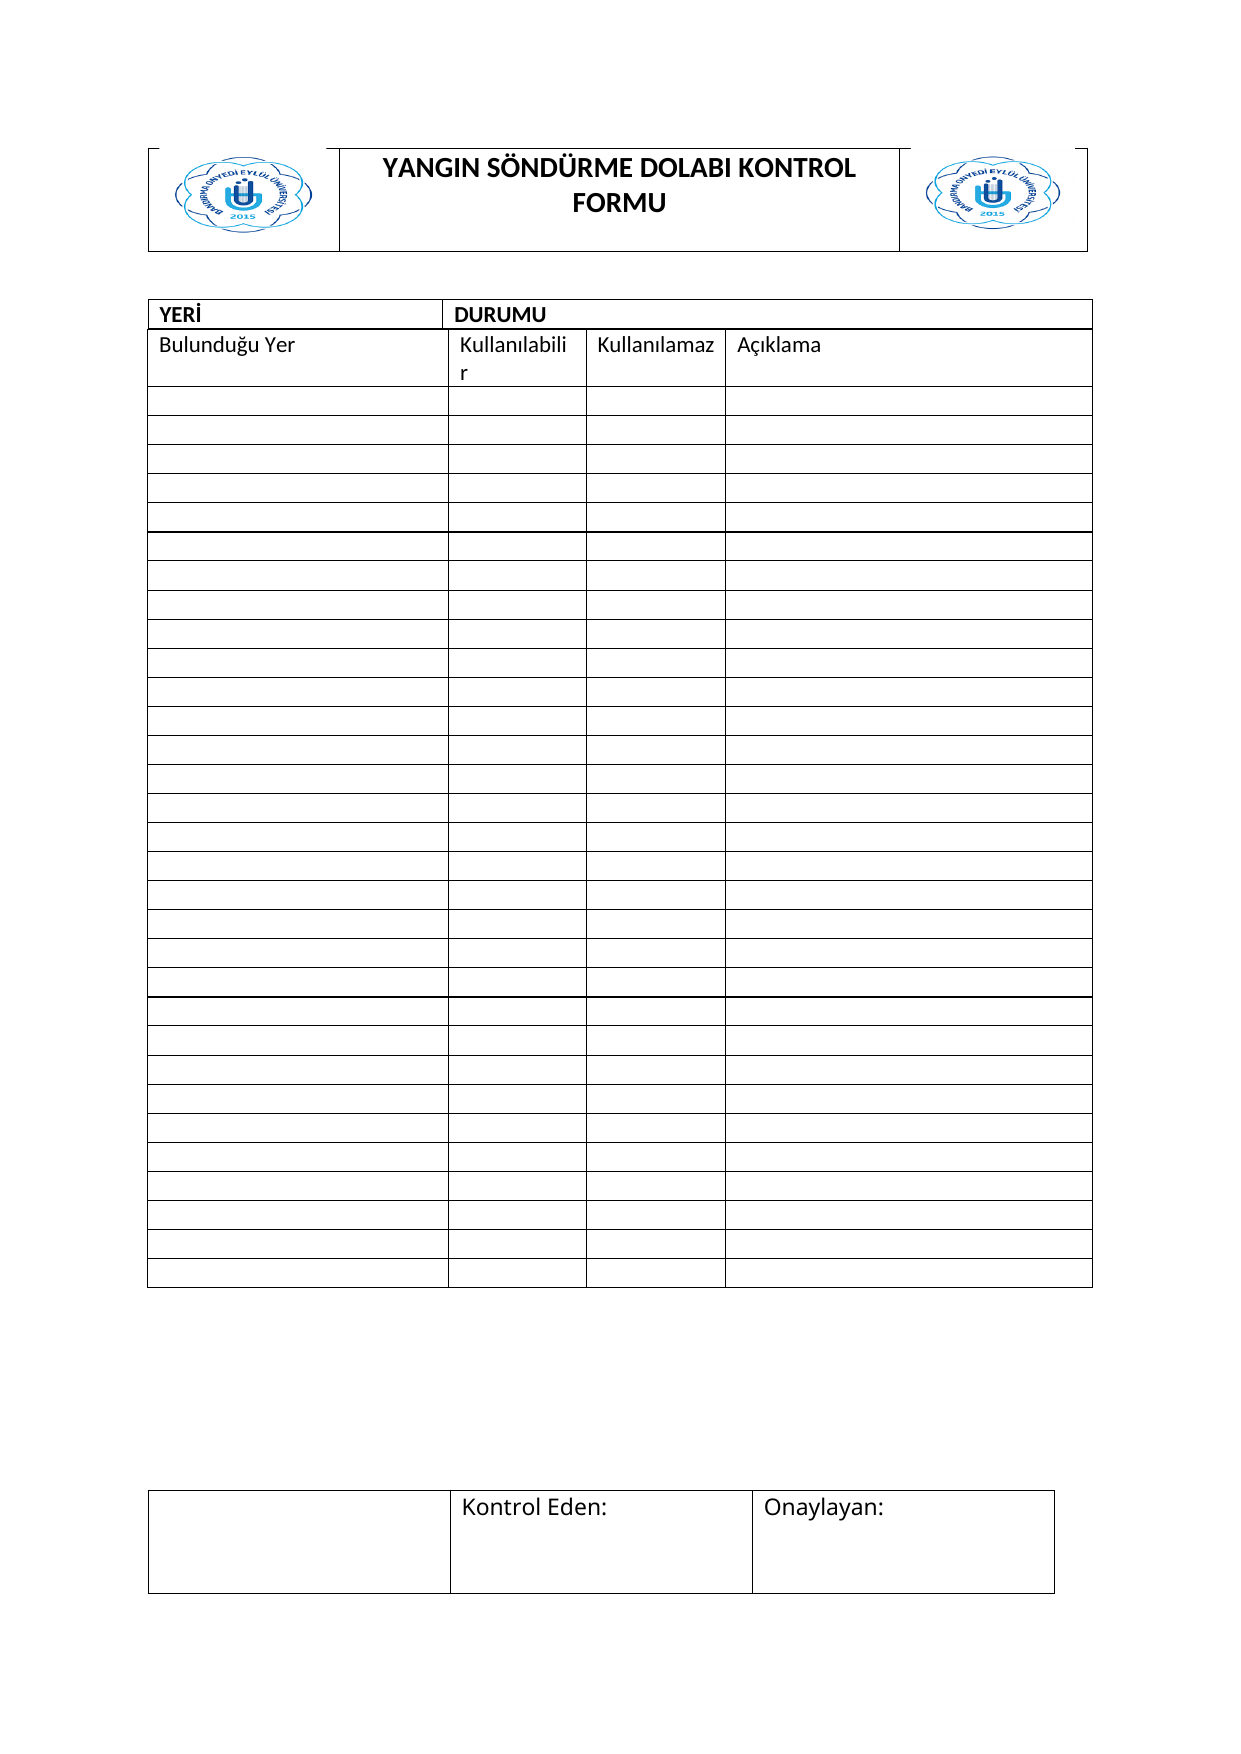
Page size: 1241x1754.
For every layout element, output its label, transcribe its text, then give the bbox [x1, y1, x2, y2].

table_cell [148, 794, 448, 822]
table_cell [726, 1114, 1092, 1142]
table_cell [449, 968, 586, 996]
table_cell [449, 736, 586, 764]
table_cell [726, 591, 1092, 618]
table_cell [587, 1172, 725, 1200]
table_cell [449, 794, 586, 822]
table_cell [726, 620, 1092, 648]
table_cell [726, 1056, 1092, 1083]
table_cell [148, 1026, 448, 1054]
table_cell [587, 968, 725, 996]
table_cell [148, 649, 448, 677]
table_cell [449, 998, 586, 1025]
table_cell [726, 852, 1092, 880]
table_cell [726, 1172, 1092, 1200]
table_cell [148, 1201, 448, 1229]
table_cell [726, 1143, 1092, 1171]
table_cell [449, 561, 586, 589]
table_header Kontrol Eden: [451, 1491, 752, 1593]
table_cell [148, 910, 448, 938]
table_cell [726, 533, 1092, 560]
table_cell [587, 649, 725, 677]
table_cell [148, 1172, 448, 1200]
table_cell [587, 823, 725, 851]
table_cell [587, 852, 725, 880]
table_cell [726, 678, 1092, 706]
table_cell [726, 707, 1092, 735]
table_cell [449, 881, 586, 909]
table_cell [587, 474, 725, 502]
table_cell [587, 1201, 725, 1229]
table_cell [587, 1085, 725, 1113]
table_cell [449, 707, 586, 735]
table_cell [726, 910, 1092, 938]
table_cell [587, 765, 725, 793]
table_cell [148, 852, 448, 880]
table_cell [148, 1056, 448, 1083]
table_cell [449, 1172, 586, 1200]
table_cell [726, 474, 1092, 502]
table_header Kullanılabilir [449, 330, 586, 386]
table_cell [148, 678, 448, 706]
table_cell [148, 765, 448, 793]
table_cell [449, 1026, 586, 1054]
table_cell [726, 794, 1092, 822]
table_header YERİ [149, 300, 442, 328]
table_cell [726, 1026, 1092, 1054]
table_cell [449, 1085, 586, 1113]
table_cell [587, 678, 725, 706]
table_cell [449, 474, 586, 502]
table_cell [148, 1259, 448, 1287]
table_cell [449, 503, 586, 531]
table_cell [449, 1259, 586, 1287]
table_cell [587, 707, 725, 735]
table_cell [449, 823, 586, 851]
table_cell [726, 823, 1092, 851]
table_cell [587, 591, 725, 618]
table_cell [587, 503, 725, 531]
table_header Açıklama [726, 330, 1092, 386]
table_cell [726, 503, 1092, 531]
table_cell [449, 1056, 586, 1083]
table_cell [726, 968, 1092, 996]
table_cell [449, 678, 586, 706]
table_cell [587, 561, 725, 589]
table_cell [148, 1143, 448, 1171]
table_cell [587, 1026, 725, 1054]
table_cell [148, 823, 448, 851]
table_cell [449, 620, 586, 648]
table_cell [449, 852, 586, 880]
table_cell [726, 939, 1092, 967]
table_cell [726, 881, 1092, 909]
table_cell [148, 1114, 448, 1142]
table_cell [587, 1230, 725, 1258]
table_cell [726, 416, 1092, 444]
table_cell [148, 1085, 448, 1113]
table_cell [449, 649, 586, 677]
table_cell [449, 1201, 586, 1229]
picture [159, 148, 327, 241]
table_cell [587, 445, 725, 473]
table_cell [148, 503, 448, 531]
table_cell [726, 1085, 1092, 1113]
table_cell [449, 591, 586, 618]
table_cell [148, 416, 448, 444]
table_cell [148, 939, 448, 967]
table_header Bulunduğu Yer [148, 330, 448, 386]
table_cell [449, 765, 586, 793]
table_cell [148, 445, 448, 473]
table_cell [449, 445, 586, 473]
table_cell [587, 533, 725, 560]
table_cell [726, 1201, 1092, 1229]
table_cell [587, 1056, 725, 1083]
table_cell [587, 1114, 725, 1142]
table_cell [148, 736, 448, 764]
table_cell [449, 416, 586, 444]
table_cell [449, 910, 586, 938]
table_cell [148, 387, 448, 415]
table_cell [449, 939, 586, 967]
table_cell [726, 736, 1092, 764]
table_header [149, 149, 339, 251]
table_cell [148, 881, 448, 909]
table_cell [726, 1230, 1092, 1258]
table_header Onaylayan: [753, 1491, 1054, 1593]
table_cell [449, 387, 586, 415]
table_header YANGIN SÖNDÜRME DOLABI KONTROL FORMU [340, 149, 899, 251]
table_cell [587, 794, 725, 822]
table_header [149, 1491, 450, 1593]
table_cell [587, 881, 725, 909]
table_cell [726, 649, 1092, 677]
table_cell [726, 561, 1092, 589]
table_header [900, 149, 1087, 251]
table_cell [148, 591, 448, 618]
table_cell [587, 1143, 725, 1171]
table_cell [148, 998, 448, 1025]
table_cell [587, 910, 725, 938]
table_cell [148, 1230, 448, 1258]
table_cell [726, 445, 1092, 473]
table_cell [449, 1114, 586, 1142]
table_cell [726, 387, 1092, 415]
table_cell [587, 998, 725, 1025]
table_cell [148, 620, 448, 648]
picture [910, 148, 1075, 237]
table_header Kullanılamaz [587, 330, 725, 386]
table_cell [148, 474, 448, 502]
table_cell [587, 939, 725, 967]
table_cell [148, 707, 448, 735]
table_cell [726, 998, 1092, 1025]
table_cell [148, 533, 448, 560]
table_cell [587, 416, 725, 444]
table_cell [449, 1230, 586, 1258]
table_cell [726, 765, 1092, 793]
table_cell [449, 1143, 586, 1171]
table_cell [587, 620, 725, 648]
table_cell [449, 533, 586, 560]
table_cell [148, 561, 448, 589]
table_cell [587, 1259, 725, 1287]
table_cell [148, 968, 448, 996]
table_cell [587, 387, 725, 415]
table_cell [587, 736, 725, 764]
table_header DURUMU [443, 300, 1092, 328]
table_cell [726, 1259, 1092, 1287]
